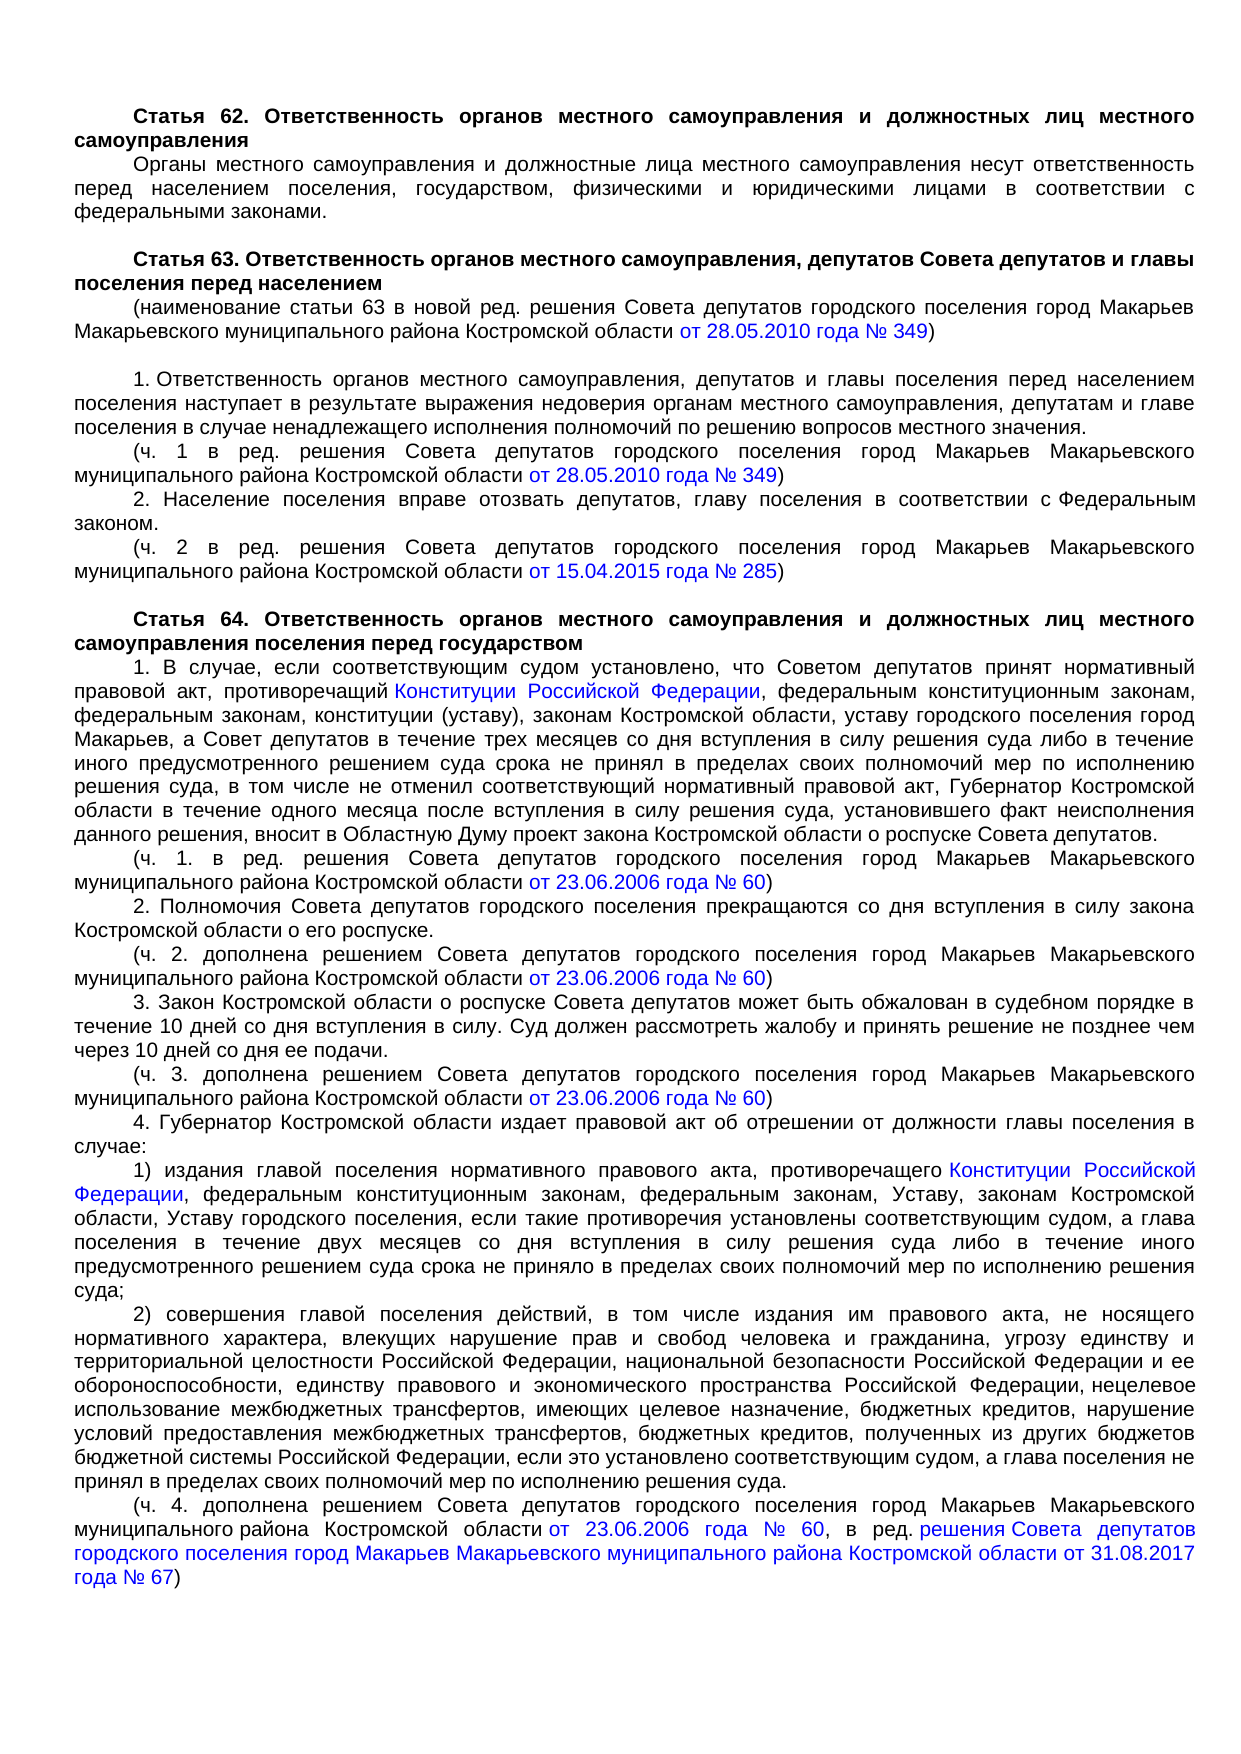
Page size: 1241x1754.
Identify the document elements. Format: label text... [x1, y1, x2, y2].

text (ч. 3. дополнена решением Совета депутатов городского поселения город Макарьев Макарьевского муниципального района Костромской области от 23.06.2006 года № 60) [74, 1062, 1196, 1110]
text 1. В случае, если соответствующим судом установлено, что Советом депутатов принят нормативный правовой акт, противоречащий Конституции Российской Федерации, федеральным конституционным законам, федеральным законам, конституции (уставу), законам Костромской области, уставу городского поселения город Макарьев, а Совет депутатов в течение трех месяцев со дня вступления в силу решения суда либо в течение иного предусмотренного решением суда срока не принял в пределах своих полномочий мер по исполнению решения суда, в том числе не отменил соответствующий нормативный правовой акт, Губернатор Костромской области в течение одного месяца после вступления в силу решения суда, установившего факт неисполнения данного решения, вносит в Областную Думу проект закона Костромской области о роспуске Совета депутатов. [74, 654, 1196, 846]
text 4. Губернатор Костромской области издает правовой акт об отрешении от должности главы поселения в случае: [74, 1110, 1196, 1158]
text Органы местного самоуправления и должностные лица местного самоуправления несут ответственность перед населением поселения, государством, физическими и юридическими лицами в соответствии с федеральными законами. [74, 151, 1196, 223]
text 3. Закон Костромской области о роспуске Совета депутатов может быть обжалован в судебном порядке в течение 10 дней со дня вступления в силу. Суд должен рассмотреть жалобу и принять решение не позднее чем через 10 дней со дня ее подачи. [74, 990, 1196, 1062]
text 2. Население поселения вправе отозвать депутатов, главу поселения в соответствии с Федеральным законом. [74, 487, 1196, 535]
text Статья 62. Ответственность органов местного самоуправления и должностных лиц местного самоуправления [74, 103, 1196, 151]
text (наименование статьи 63 в новой ред. решения Совета депутатов городского поселения город Макарьев Макарьевского муниципального района Костромской области от 28.05.2010 года № 349) [74, 295, 1196, 343]
text (ч. 1. в ред. решения Совета депутатов городского поселения город Макарьев Макарьевского муниципального района Костромской области от 23.06.2006 года № 60) [74, 846, 1196, 894]
text Статья 64. Ответственность органов местного самоуправления и должностных лиц местного самоуправления поселения перед государством [74, 607, 1196, 654]
text 2. Полномочия Совета депутатов городского поселения прекращаются со дня вступления в силу закона Костромской области о его роспуске. [74, 894, 1196, 942]
text 2) совершения главой поселения действий, в том числе издания им правового акта, не носящего нормативного характера, влекущих нарушение прав и свобод человека и гражданина, угрозу единству и территориальной целостности Российской Федерации, национальной безопасности Российской Федерации и ее обороноспособности, единству правового и экономического пространства Российской Федерации, нецелевое использование межбюджетных трансфертов, имеющих целевое назначение, бюджетных кредитов, нарушение условий предоставления межбюджетных трансфертов, бюджетных кредитов, полученных из других бюджетов бюджетной системы Российской Федерации, если это установлено соответствующим судом, а глава поселения не принял в пределах своих полномочий мер по исполнению решения суда. [74, 1301, 1196, 1493]
text (ч. 2 в ред. решения Совета депутатов городского поселения город Макарьев Макарьевского муниципального района Костромской области от 15.04.2015 года № 285) [74, 535, 1196, 583]
text 1) издания главой поселения нормативного правового акта, противоречащего Конституции Российской Федерации, федеральным конституционным законам, федеральным законам, Уставу, законам Костромской области, Уставу городского поселения, если такие противоречия установлены соответствующим судом, а глава поселения в течение двух месяцев со дня вступления в силу решения суда либо в течение иного предусмотренного решением суда срока не приняло в пределах своих полномочий мер по исполнению решения суда; [74, 1158, 1196, 1301]
text (ч. 2. дополнена решением Совета депутатов городского поселения город Макарьев Макарьевского муниципального района Костромской области от 23.06.2006 года № 60) [74, 942, 1196, 990]
text Статья 63. Ответственность органов местного самоуправления, депутатов Совета депутатов и главы поселения перед населением [74, 247, 1196, 295]
text 1. Ответственность органов местного самоуправления, депутатов и главы поселения перед населением поселения наступает в результате выражения недоверия органам местного самоуправления, депутатам и главе поселения в случае ненадлежащего исполнения полномочий по решению вопросов местного значения. [74, 367, 1196, 439]
text (ч. 1 в ред. решения Совета депутатов городского поселения город Макарьев Макарьевского муниципального района Костромской области от 28.05.2010 года № 349) [74, 439, 1196, 487]
text (ч. 4. дополнена решением Совета депутатов городского поселения город Макарьев Макарьевского муниципального района Костромской области от 23.06.2006 года № 60, в ред. решения Совета депутатов городского поселения город Макарьев Макарьевского муниципального района Костромской области от 31.08.2017 года № 67) [74, 1493, 1196, 1589]
